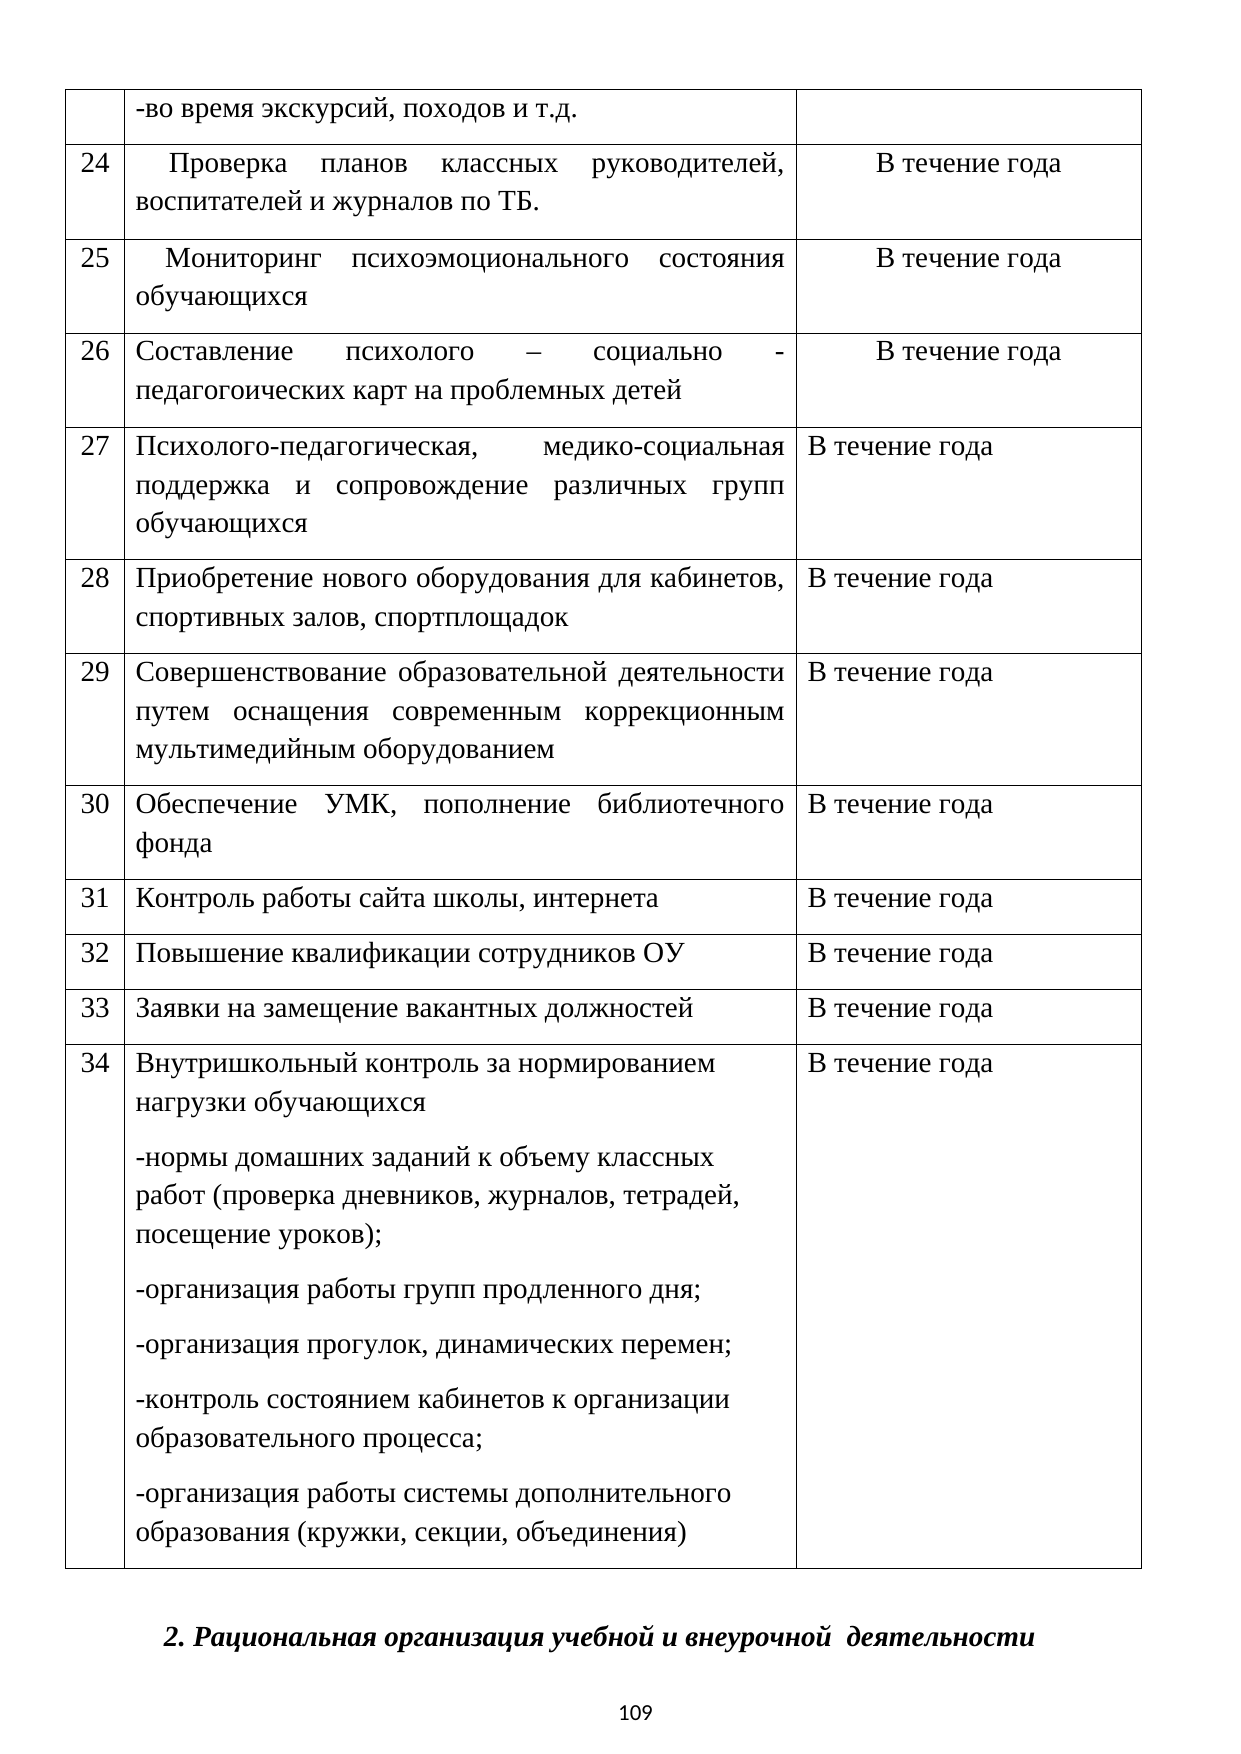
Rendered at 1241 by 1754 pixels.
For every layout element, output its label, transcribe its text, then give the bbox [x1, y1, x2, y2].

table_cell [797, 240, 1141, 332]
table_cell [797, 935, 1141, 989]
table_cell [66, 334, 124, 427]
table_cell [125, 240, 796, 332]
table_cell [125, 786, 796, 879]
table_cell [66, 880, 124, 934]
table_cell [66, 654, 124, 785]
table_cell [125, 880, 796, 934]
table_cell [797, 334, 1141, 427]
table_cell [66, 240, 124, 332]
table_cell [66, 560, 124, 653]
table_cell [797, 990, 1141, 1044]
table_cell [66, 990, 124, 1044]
text 2. Рациональная организация учебной и внеурочной деятельности [89, 1619, 1182, 1653]
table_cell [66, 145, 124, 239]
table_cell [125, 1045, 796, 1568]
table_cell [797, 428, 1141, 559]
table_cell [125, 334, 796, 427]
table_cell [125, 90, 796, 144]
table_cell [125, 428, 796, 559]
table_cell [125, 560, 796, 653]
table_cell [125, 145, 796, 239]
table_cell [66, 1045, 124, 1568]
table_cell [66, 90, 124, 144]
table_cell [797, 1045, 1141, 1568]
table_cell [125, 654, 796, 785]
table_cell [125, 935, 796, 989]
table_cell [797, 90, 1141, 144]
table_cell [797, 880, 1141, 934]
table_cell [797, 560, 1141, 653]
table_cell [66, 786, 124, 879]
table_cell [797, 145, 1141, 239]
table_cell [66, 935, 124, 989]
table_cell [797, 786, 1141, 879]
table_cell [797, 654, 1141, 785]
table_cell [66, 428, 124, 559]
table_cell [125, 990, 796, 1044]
